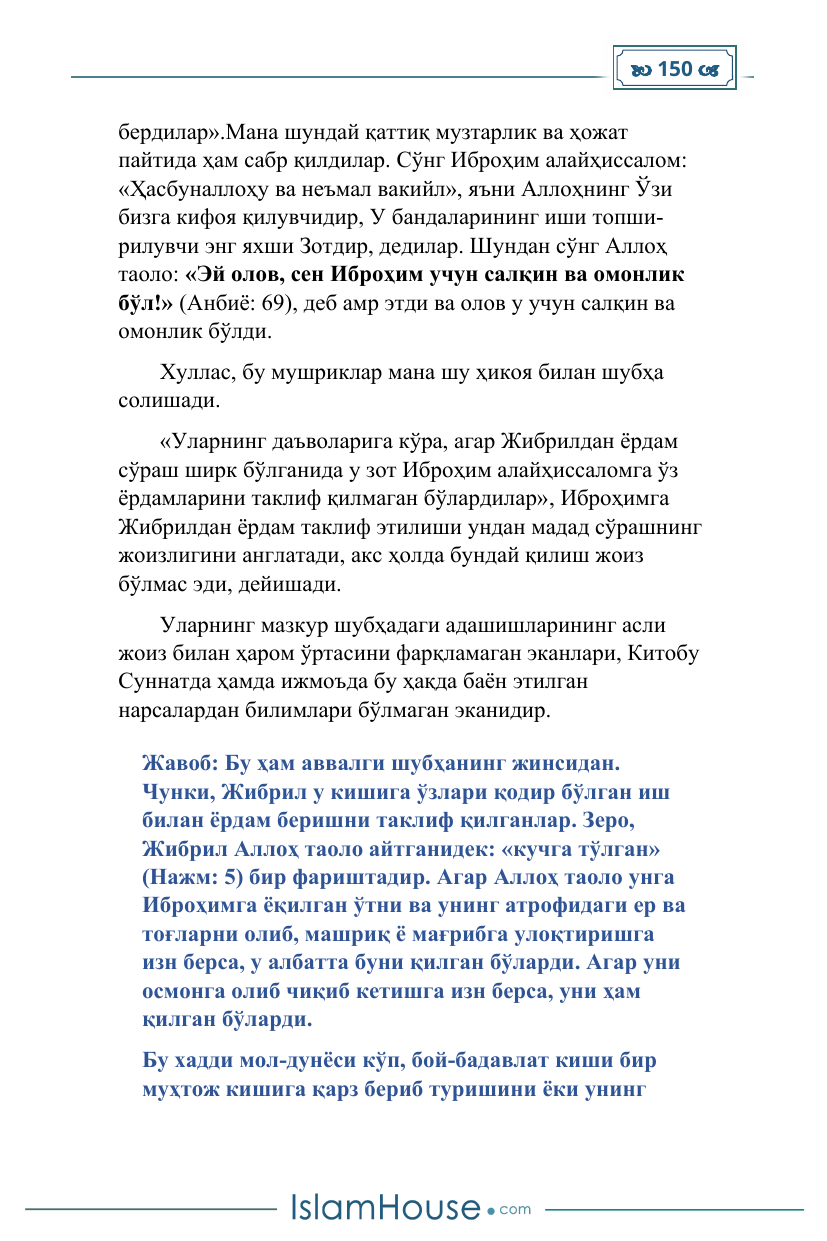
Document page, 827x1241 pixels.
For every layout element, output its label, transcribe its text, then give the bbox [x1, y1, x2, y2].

picture [284, 1189, 805, 1226]
text Уларнинг мазкур шубҳадаги адашишларининг асли жоиз билан ҳаром ўртасини фарқламаган эканлари, Китобу Суннатда ҳамда ижмоъда бу ҳақда баён этилган нарсалардан билимлари бўлмаган эканидир. [118, 611, 709, 722]
text «Уларнинг даъволарига кўра, агар Жибрилдан ёрдам сўраш ширк бўлганида у зот Иброҳим алайҳиссаломга ўз ёрдамларини таклиф қилмаган бўлардилар», Иброҳимга Жибрилдан ёрдам таклиф этилиши ундан мадад сўрашнинг жоизлигини англатади, акс ҳолда бундай қилиш жоиз бўлмас эди, дейишади. [118, 427, 709, 596]
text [118, 118, 709, 343]
picture [18, 1188, 277, 1226]
text Хуллас, бу мушриклар мана шу ҳикоя билан шубҳа солишади. [118, 358, 709, 413]
text Жавоб: Бу ҳам аввалги шубҳанинг жинсидан. Чунки, Жибрил у кишига ўзлари қодир бўлган иш билан ёрдам беришни таклиф қилганлар. Зеро, Жибрил Аллоҳ таоло айтганидек: «кучга тўлган» (Нажм: 5) бир фариштадир. Агар Аллоҳ таоло унга Иброҳимга ёқилган ўтни ва унинг атрофидаги ер ва тоғларни олиб, машриқ ё мағрибга улоқтиришга изн берса, у албатта буни қилган бўларди. Агар уни осмонга олиб чиқиб кетишга изн берса, уни ҳам қилган бўларди. [142, 749, 691, 1032]
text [142, 1046, 691, 1101]
